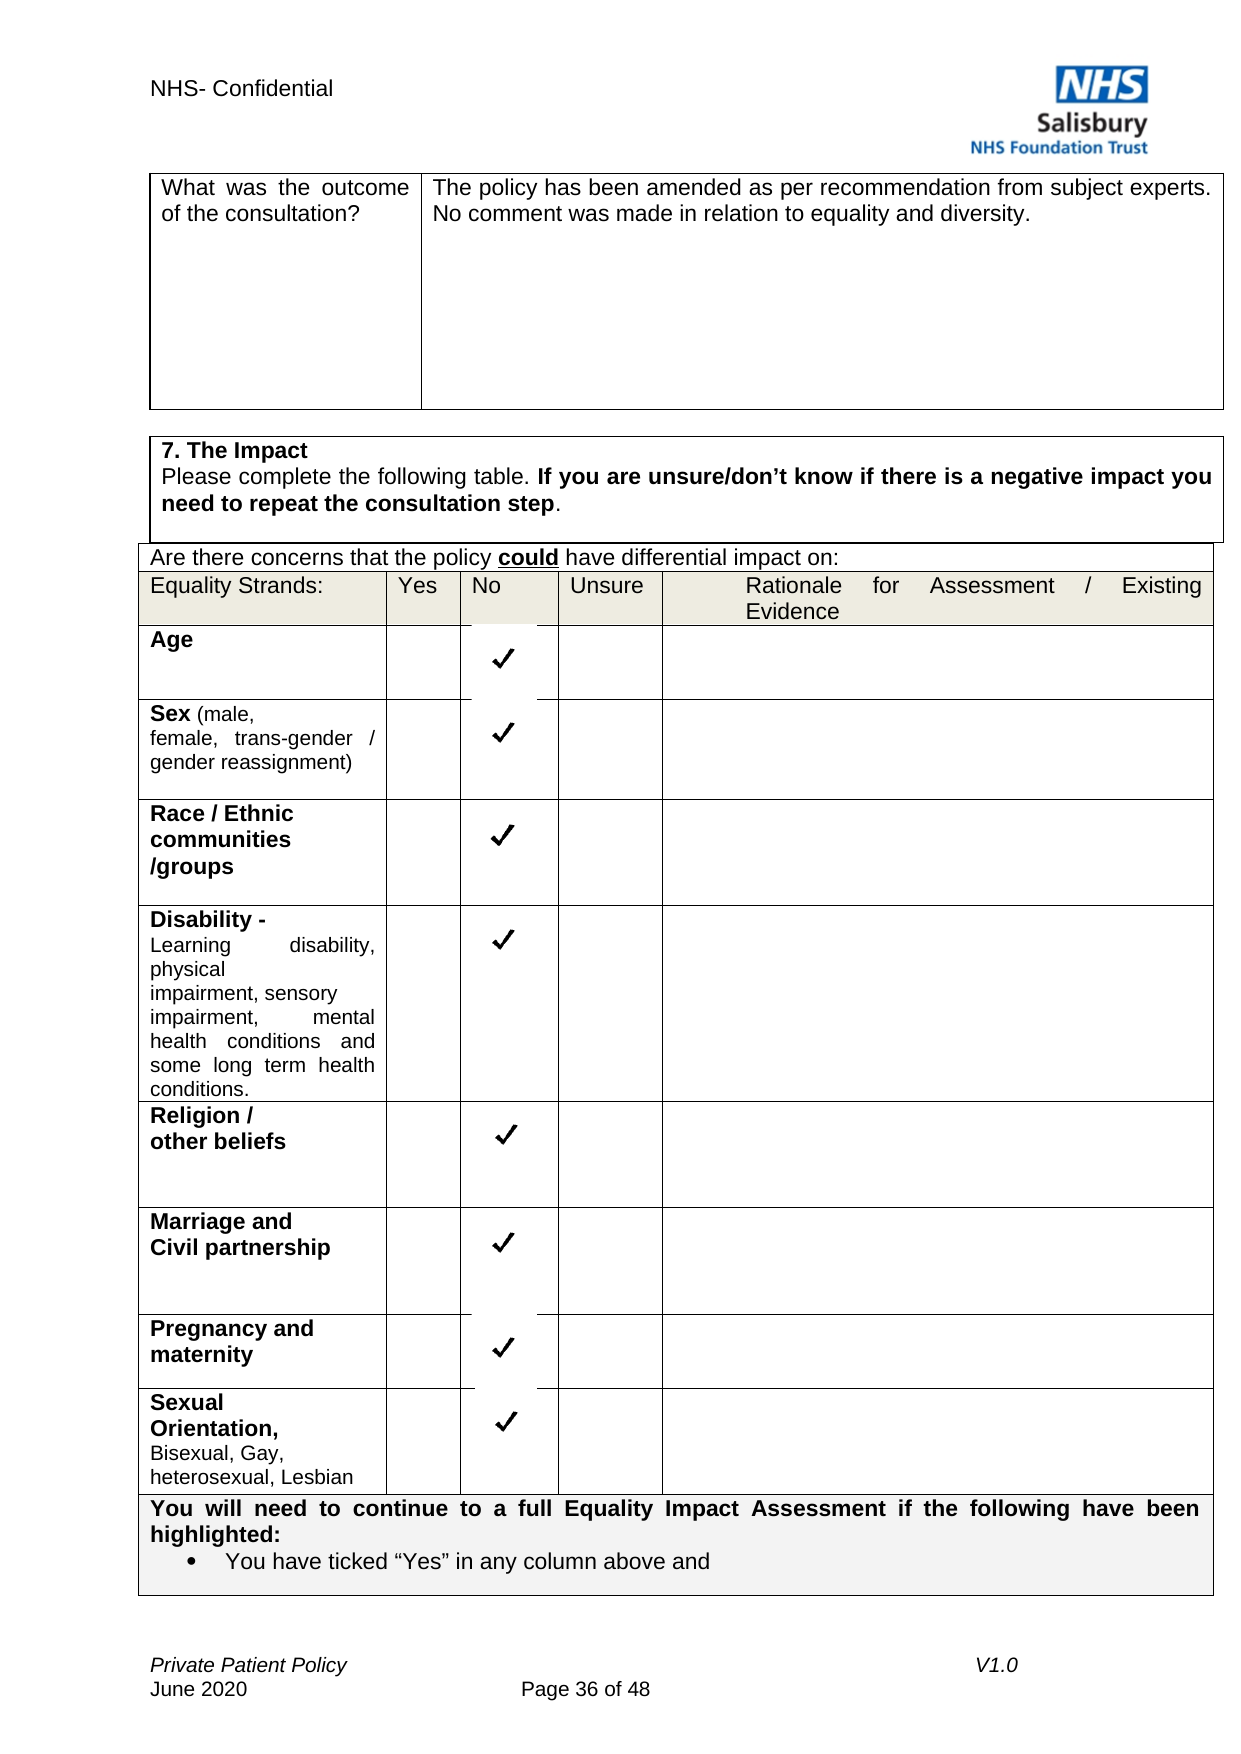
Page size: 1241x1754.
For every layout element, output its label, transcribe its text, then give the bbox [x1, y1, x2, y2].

table_cell [559, 700, 662, 799]
table_cell [461, 1389, 558, 1494]
table_cell Sex (male, female, trans-gender / gender reassignment) [139, 700, 386, 799]
table_cell [537, 1315, 558, 1387]
table_cell Marriage and Civil partnership [139, 1208, 386, 1313]
picture [951, 54, 1166, 173]
picture [474, 1102, 537, 1171]
table_cell Disability - Learning disability, physical impairment, sensory impairment, mental health conditions and some long term health conditions. [139, 906, 386, 1101]
table_cell Sexual Orientation, Bisexual, Gay, heterosexual, Lesbian [139, 1389, 386, 1494]
table_cell The policy has been amended as per recommendation from subject experts. No comment was made in relation to equality and diversity. [422, 174, 1223, 408]
table_cell [387, 1102, 460, 1207]
table_cell Equality Strands: [139, 572, 386, 624]
picture [471, 1314, 537, 1457]
table_cell Religion / other beliefs [139, 1102, 386, 1207]
table_cell [387, 700, 460, 799]
table_cell Rationale for Assessment / Existing Evidence [663, 572, 1213, 624]
table_cell [461, 1208, 558, 1313]
table_cell [461, 626, 471, 698]
table_cell [461, 1315, 471, 1387]
table_cell [537, 626, 558, 698]
table_cell [461, 1102, 558, 1207]
table_cell [663, 700, 1213, 799]
table_cell [461, 700, 558, 799]
table_cell [663, 1389, 1213, 1494]
table_cell Race / Ethnic communities /groups [139, 800, 386, 905]
table_cell [559, 1208, 662, 1313]
table_cell [387, 800, 460, 905]
picture [471, 1209, 534, 1278]
table_cell [461, 906, 558, 1101]
table_cell Yes [387, 572, 460, 624]
table_cell Age [139, 626, 386, 698]
table_cell [387, 1208, 460, 1313]
table_cell [387, 1389, 460, 1494]
table_cell [559, 800, 662, 905]
table_cell [663, 1315, 1213, 1387]
table_cell [387, 626, 460, 698]
table_cell Pregnancy and maternity [139, 1315, 386, 1387]
table_cell No [461, 572, 558, 624]
table_header Are there concerns that the policy could have differential impact on: [139, 544, 1213, 571]
table_cell [461, 800, 558, 905]
picture [471, 906, 537, 980]
table_cell What was the outcome of the consultation? [151, 174, 421, 408]
table_cell [663, 1208, 1213, 1313]
table_cell [559, 1315, 662, 1387]
table_cell [559, 1389, 662, 1494]
table_cell [663, 1102, 1213, 1207]
table_cell [559, 626, 662, 698]
table_cell [663, 800, 1213, 905]
table_cell [663, 626, 1213, 698]
table_cell [559, 906, 662, 1101]
table_cell [387, 1315, 460, 1387]
table_cell Unsure [559, 572, 662, 624]
table_cell [559, 1102, 662, 1207]
table_cell [387, 906, 460, 1101]
picture [471, 625, 537, 773]
table_header 7. The Impact Please complete the following table. If you are unsure/don’t know if there is a negative impact you need to repeat the consultation step. [151, 437, 1223, 542]
picture [468, 800, 534, 876]
table_cell [663, 906, 1213, 1101]
